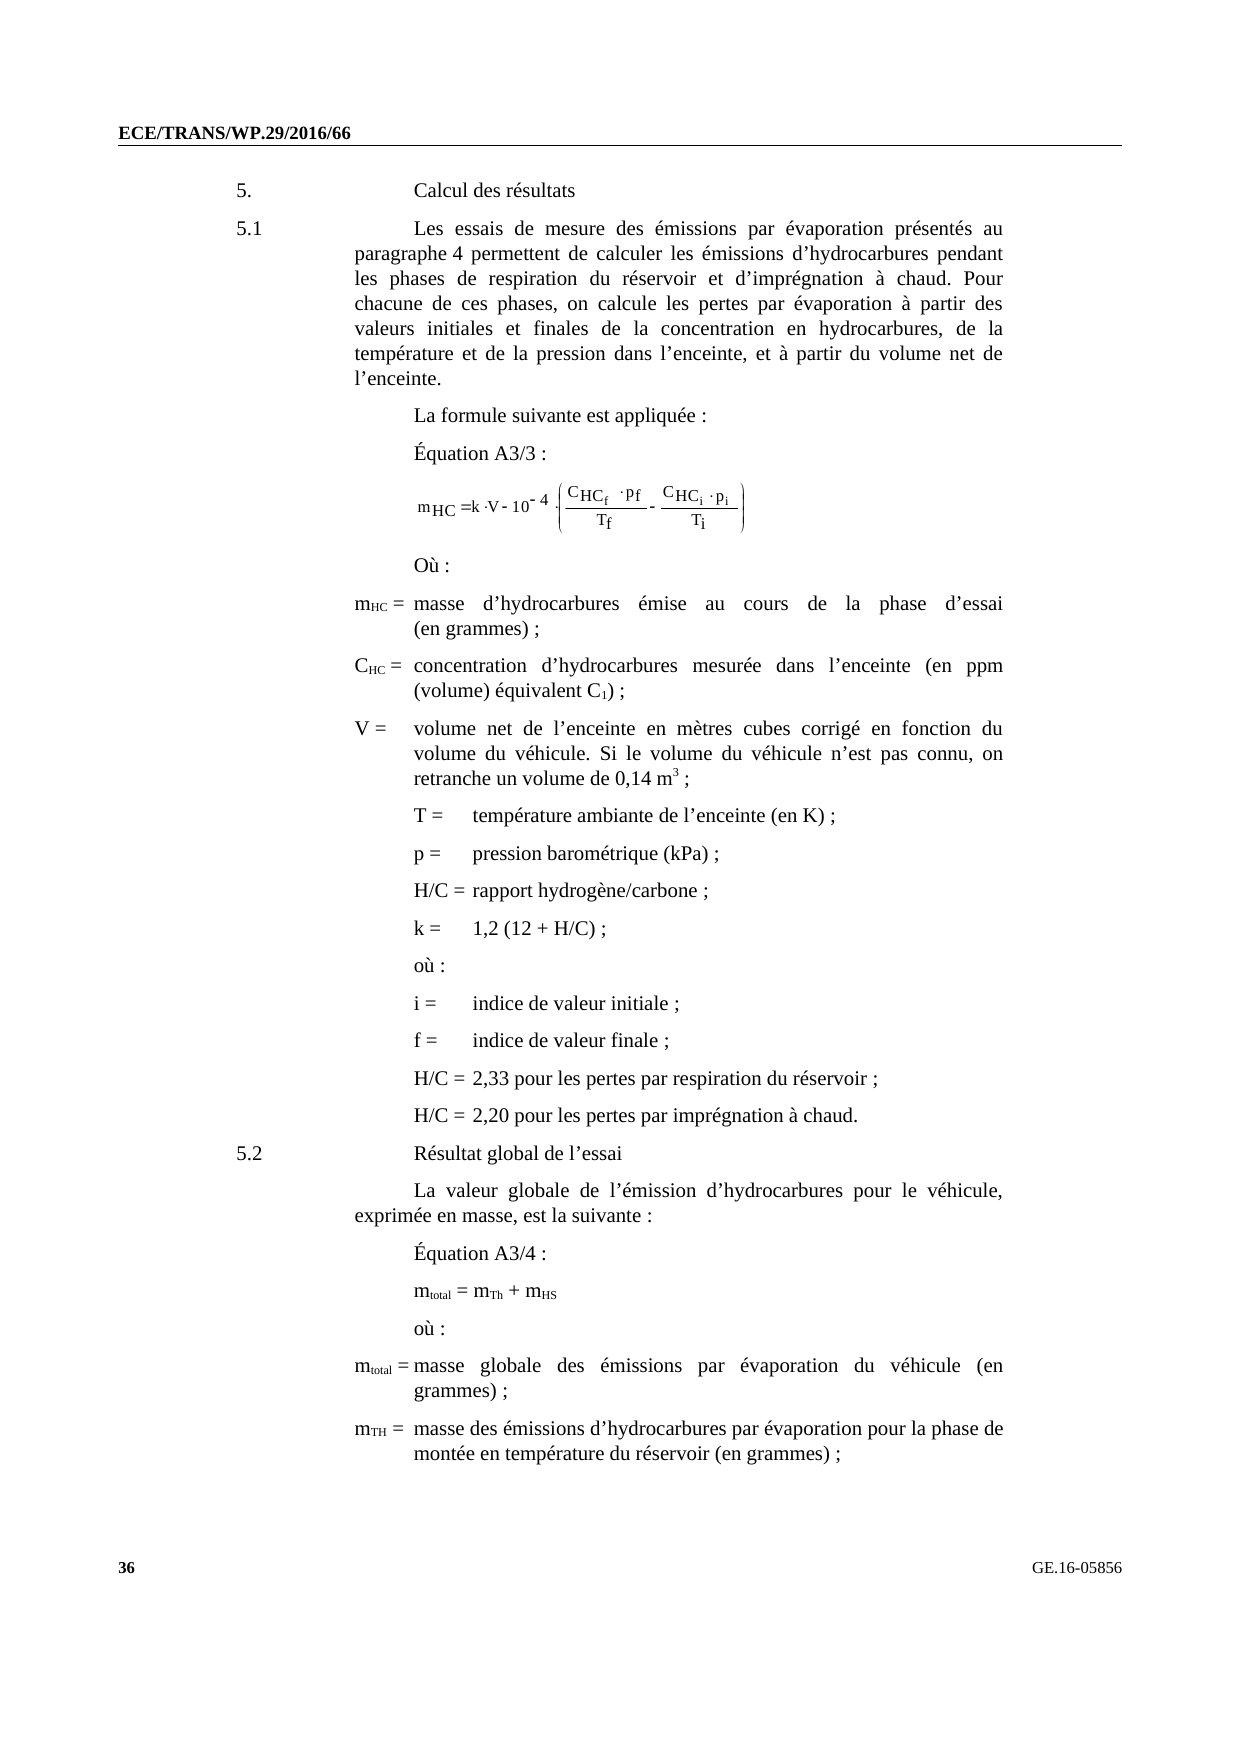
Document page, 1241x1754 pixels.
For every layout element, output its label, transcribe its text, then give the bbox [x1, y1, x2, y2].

text mtotal = mTh + mHS [354, 1277, 1004, 1302]
text 5. Calcul des résultats [236, 177, 1004, 202]
text où : [354, 952, 1004, 977]
text La formule suivante est appliquée : [354, 402, 1004, 427]
text 5.1 Les essais de mesure des émissions par évaporation présentés au paragraphe 4 permettent de calculer les émissions d’hydrocarbures pendant les phases de respiration du réservoir et d’imprégnation à chaud. Pour chacune de ces phases, on calcule les pertes par évaporation à partir des valeurs initiales et finales de la concentration en hydrocarbures, de la température et de la pression dans l’enceinte, et à partir du volume net de l’enceinte. [236, 215, 1004, 390]
text où : [354, 1314, 1004, 1339]
text H/C = rapport hydrogène/carbone ; [354, 877, 1004, 902]
text H/C = 2,20 pour les pertes par imprégnation à chaud. [354, 1102, 1004, 1127]
text mtotal = masse globale des émissions par évaporation du véhicule (en grammes) ; [354, 1352, 1004, 1402]
text Où : [354, 552, 1004, 577]
text mHC = masse d’hydrocarbures émise au cours de la phase d’essai (en grammes) ; [354, 589, 1004, 639]
text k = 1,2 (12 + H/C) ; [354, 914, 1004, 939]
text Équation A3/3 : [354, 440, 1004, 465]
text H/C = 2,33 pour les pertes par respiration du réservoir ; [354, 1064, 1004, 1089]
text T = température ambiante de l’enceinte (en K) ; [354, 802, 1004, 827]
text 5.2 Résultat global de l’essai [236, 1139, 1004, 1164]
text p = pression barométrique (kPa) ; [354, 839, 1004, 864]
text La valeur globale de l’émission d’hydrocarbures pour le véhicule, exprimée en masse, est la suivante : [354, 1177, 1004, 1227]
text Équation A3/4 : [354, 1239, 1004, 1264]
text f = indice de valeur finale ; [354, 1027, 1004, 1052]
text i = indice de valeur initiale ; [354, 989, 1004, 1014]
text mTH = masse des émissions d’hydrocarbures par évaporation pour la phase de montée en température du réservoir (en grammes) ; [354, 1414, 1004, 1464]
text V = volume net de l’enceinte en mètres cubes corrigé en fonction du volume du véhicule. Si le volume du véhicule n’est pas connu, on retranche un volume de 0,14 m3 ; [354, 714, 1004, 789]
text CHC = concentration d’hydrocarbures mesurée dans l’enceinte (en ppm (volume) équivalent C1) ; [354, 652, 1004, 702]
